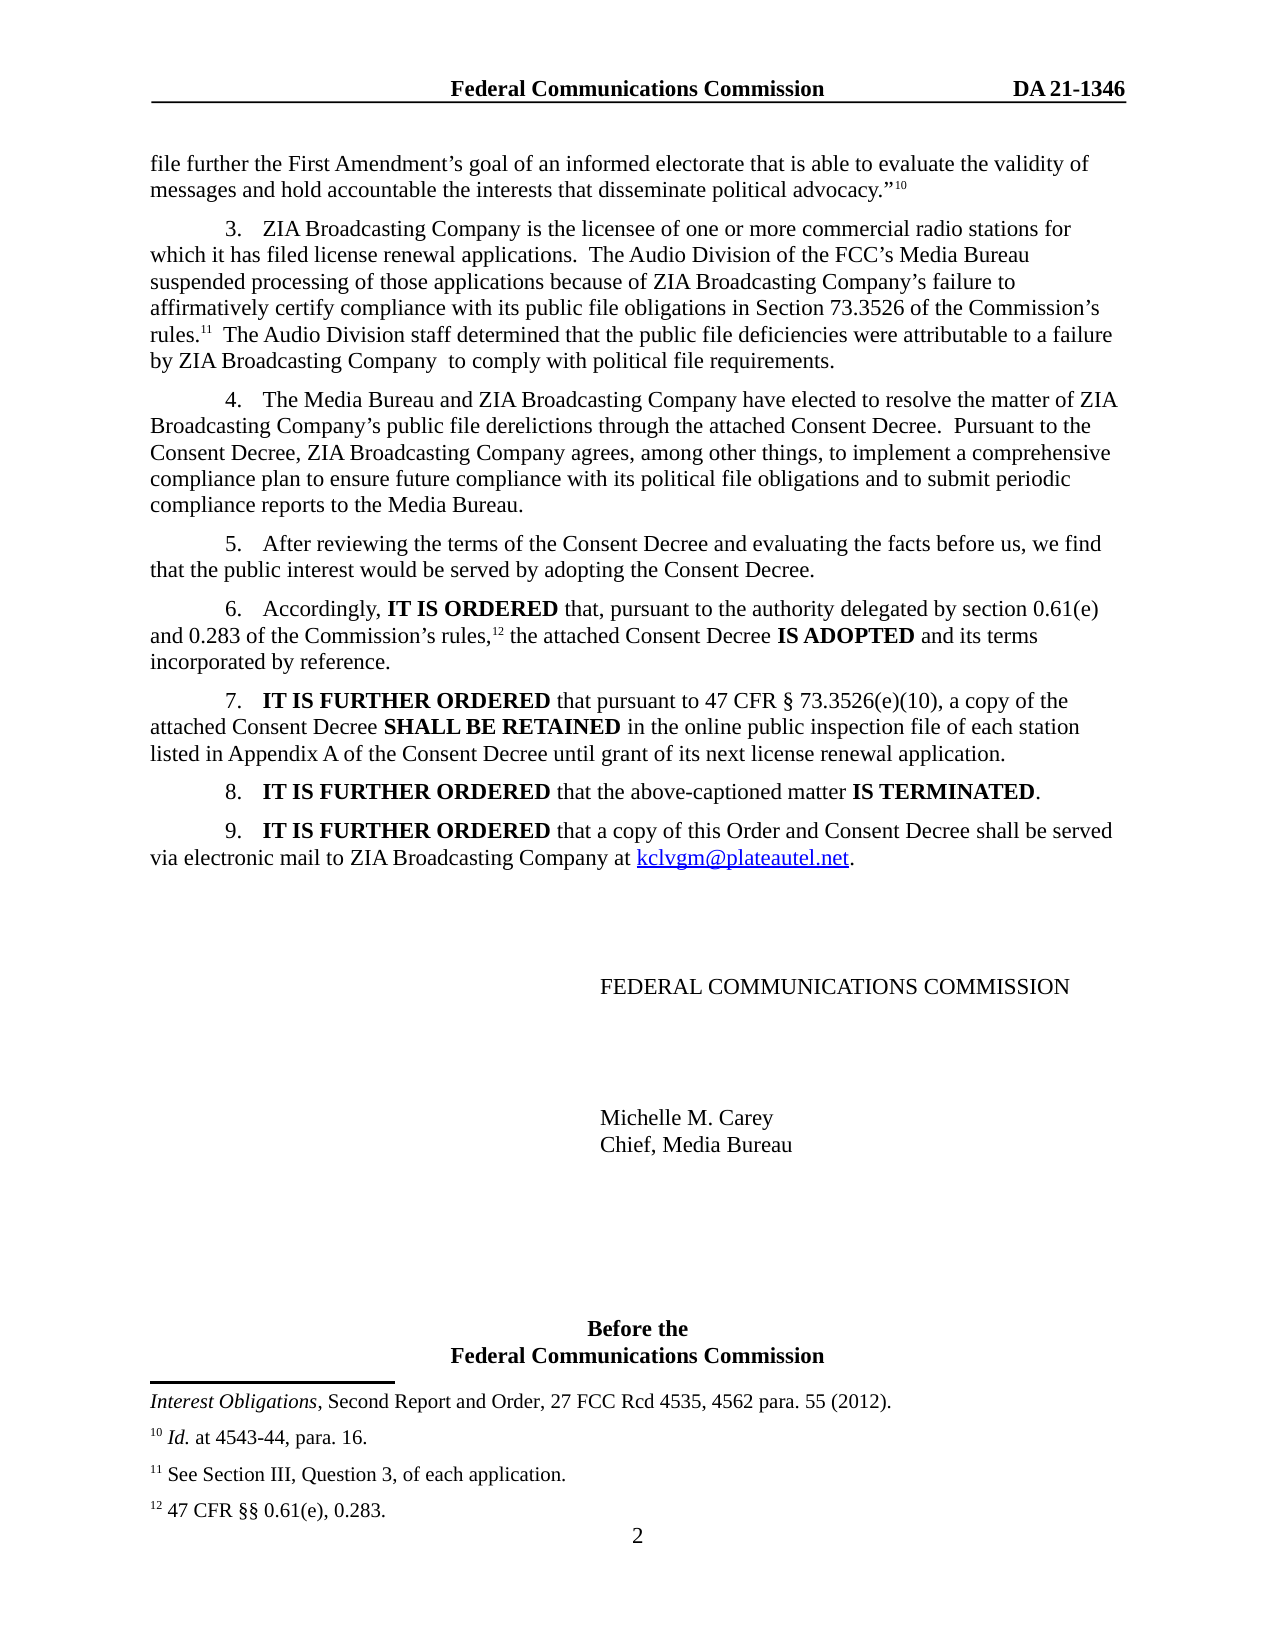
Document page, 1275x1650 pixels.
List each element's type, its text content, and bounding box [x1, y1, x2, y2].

list ZIA Broadcasting Company is the licensee of one or more commercial radio stations for which it has filed license renewal applications. The Audio Division of the FCC’s Media Bureau suspended processing of those applications because of ZIA Broadcasting Company’s failure to affirmatively certify compliance with its public file obligations in Section 73.3526 of the Commission’s rules. The Audio Division staff determined that the public file deficiencies were attributable to a failure by ZIA Broadcasting Company to comply with political file requirements. [150, 215, 1125, 373]
list IT IS FURTHER ORDERED that a copy of this Order and Consent Decree shall be served via electronic mail to ZIA Broadcasting Company at kclvgm@plateautel.net. [150, 817, 1125, 870]
text Federal Communications Commission [150, 1342, 1125, 1368]
list It is crucial that stations maintain political files that are complete and up to date because the information in them directly affects, among other things, the statutory rights of opposing candidates to request equal opportunities pursuant to section 315(a) of the Act and present their positions to the public prior to an election. In addition, as the Commission has stated, “the disclosures included in the political file further the First Amendment’s goal of an informed electorate that is able to evaluate the validity of messages and hold accountable the interests that disseminate political advocacy.” [150, 150, 1125, 203]
list After reviewing the terms of the Consent Decree and evaluating the facts before us, we find that the public interest would be served by adopting the Consent Decree. [150, 530, 1125, 583]
list The Media Bureau and ZIA Broadcasting Company have elected to resolve the matter of ZIA Broadcasting Company’s public file derelictions through the attached Consent Decree. Pursuant to the Consent Decree, ZIA Broadcasting Company agrees, among other things, to implement a comprehensive compliance plan to ensure future compliance with its political file obligations and to submit periodic compliance reports to the Media Bureau. [150, 386, 1125, 518]
list IT IS FURTHER ORDERED that pursuant to 47 CFR § 73.3526(e)(10), a copy of the attached Consent Decree SHALL BE RETAINED in the online public inspection file of each station listed in Appendix A of the Consent Decree until grant of its next license renewal application. [150, 687, 1125, 766]
list Accordingly, IT IS ORDERED that, pursuant to the authority delegated by section 0.61(e) and 0.283 of the Commission’s rules, the attached Consent Decree IS ADOPTED and its terms incorporated by reference. [150, 595, 1125, 674]
text Michelle M. Carey [150, 1104, 1125, 1131]
text Before the [150, 1315, 1125, 1342]
text FEDERAL COMMUNICATIONS COMMISSION [150, 973, 1125, 999]
list IT IS FURTHER ORDERED that the above-captioned matter IS TERMINATED. [150, 778, 1125, 805]
text Chief, Media Bureau [150, 1131, 1125, 1157]
